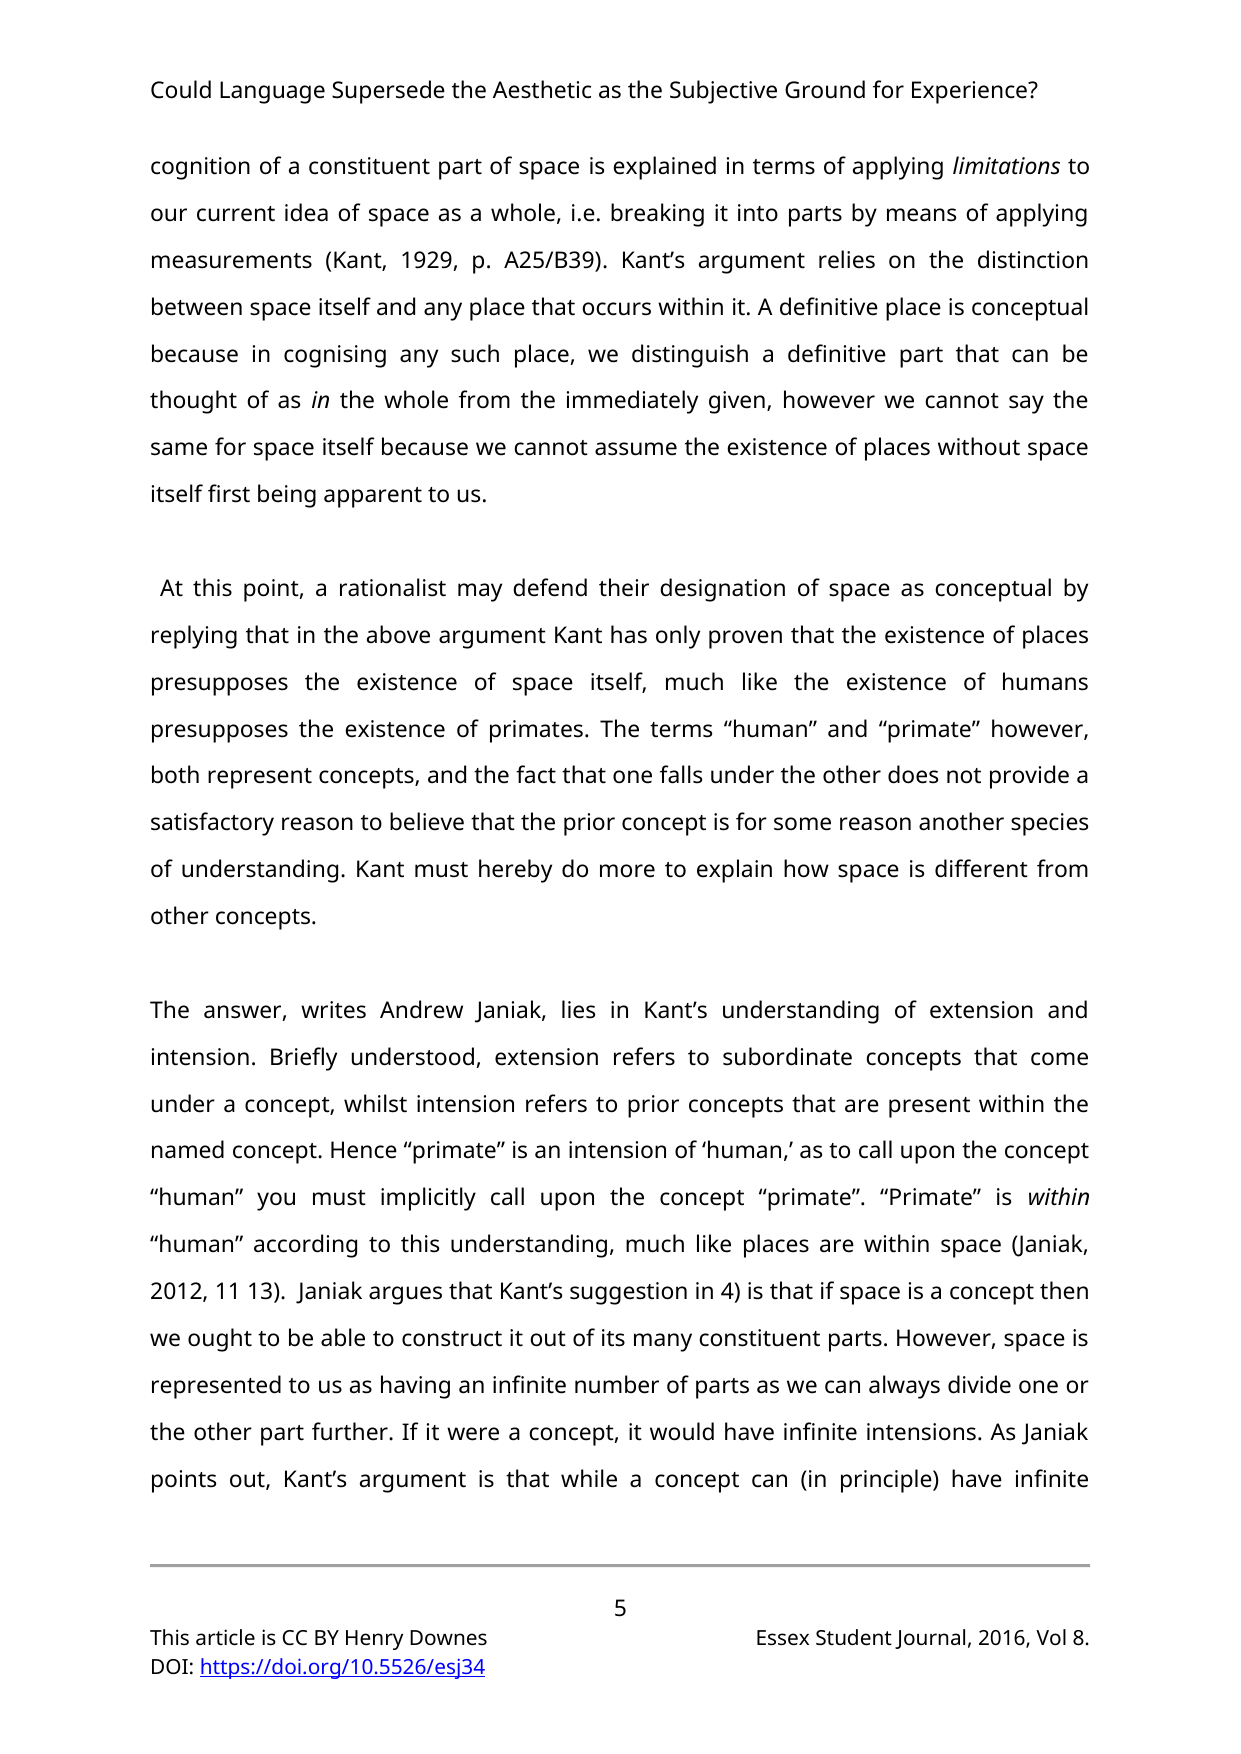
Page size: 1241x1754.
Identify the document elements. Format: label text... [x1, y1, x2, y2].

text At this point, a rationalist may defend their designation of space as conceptual by replying that in the above argument Kant has only proven that the existence of places presupposes the existence of space itself, much like the existence of humans presupposes the existence of primates. The terms “human” and “primate” however, both represent concepts, and the fact that one falls under the other does not provide a satisfactory reason to believe that the prior concept is for some reason another species of understanding. Kant must hereby do more to explain how space is different from other concepts. [150, 572, 1090, 931]
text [150, 150, 1090, 509]
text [150, 994, 1090, 1494]
